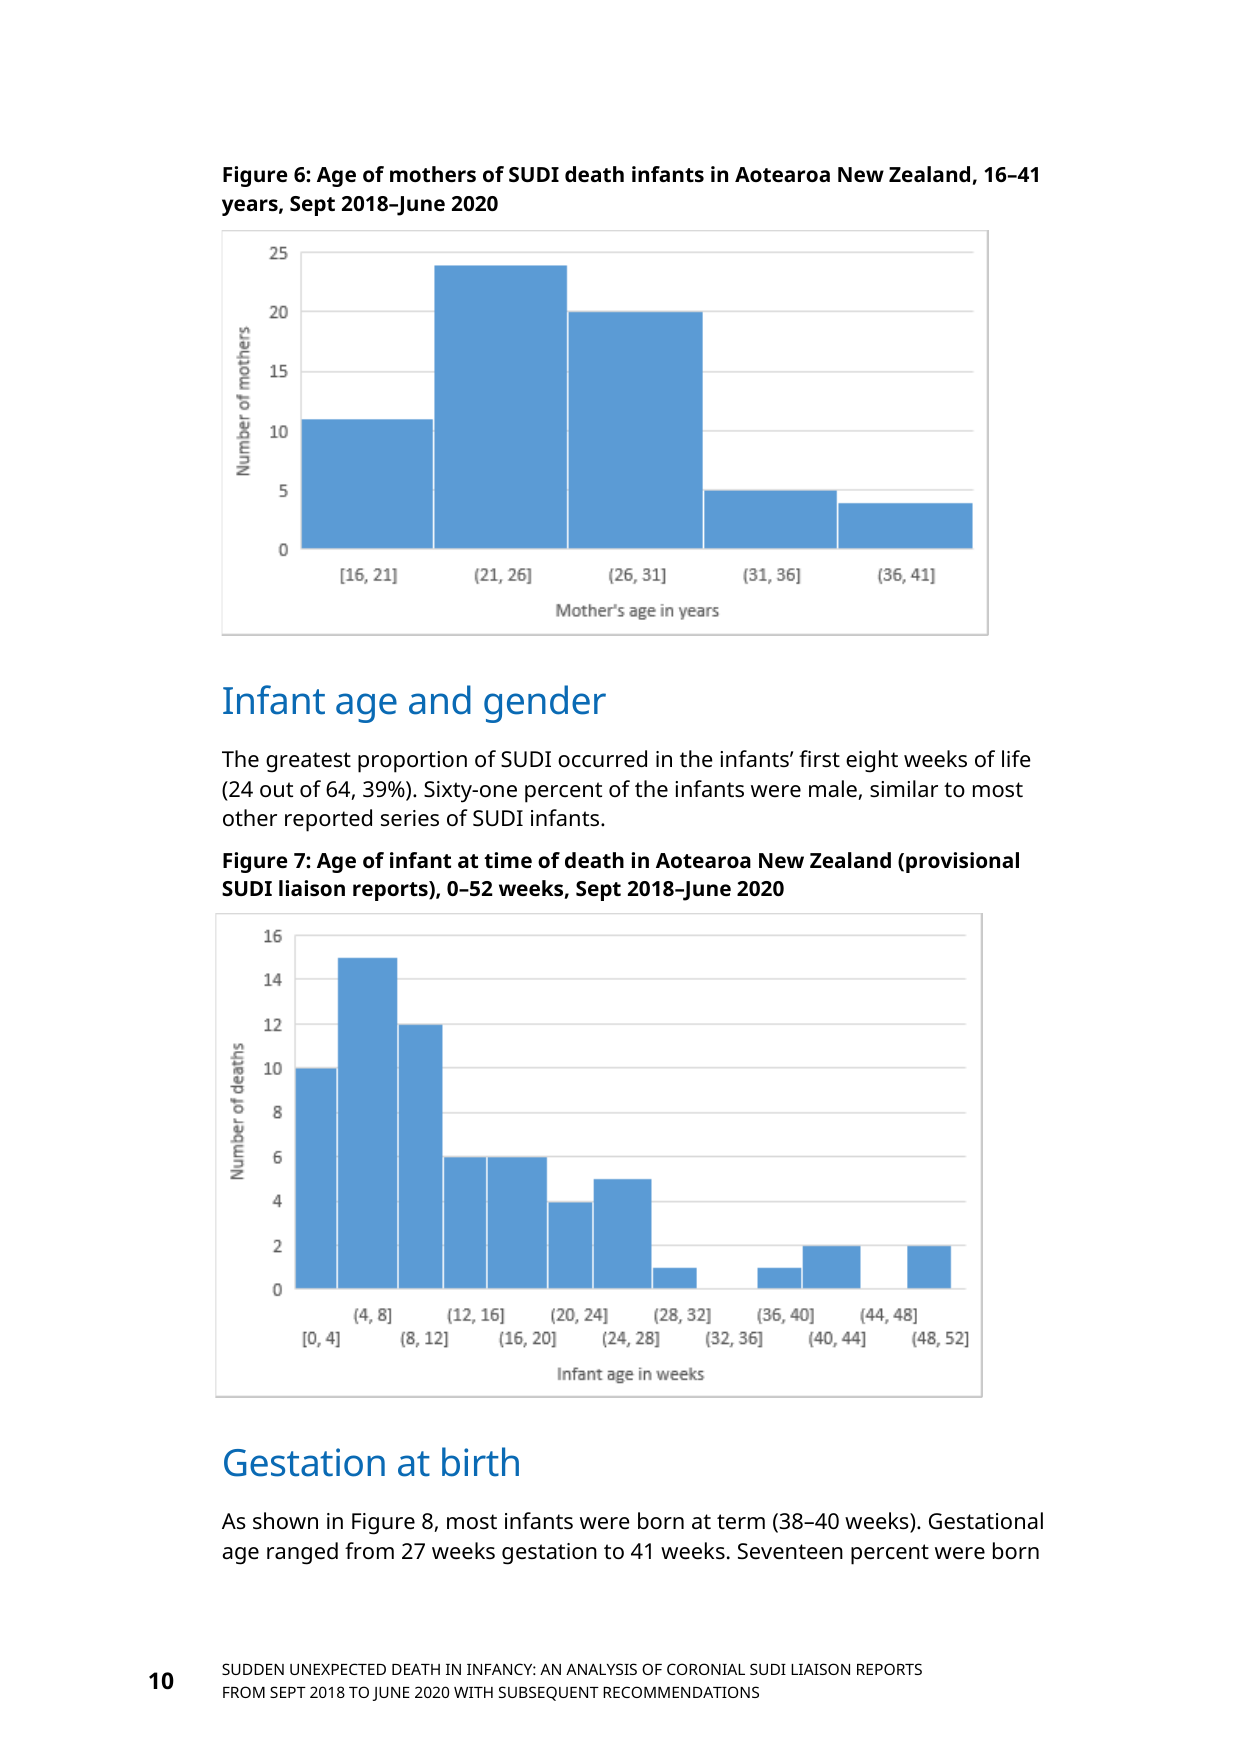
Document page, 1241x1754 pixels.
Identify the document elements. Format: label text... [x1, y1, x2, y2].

text Figure 6: Age of mothers of SUDI death infants in Aotearoa New Zealand, 16–41 years, Sept 2018–June 2020 [222, 160, 1063, 217]
text The greatest proportion of SUDI occurred in the infants’ first eight weeks of life (24 out of 64, 39%). Sixty-one percent of the infants were male, similar to most other reported series of SUDI infants. [222, 744, 1063, 833]
picture [215, 913, 983, 1399]
picture [221, 230, 990, 637]
text Figure 7: Age of infant at time of death in Aotearoa New Zealand (provisional SUDI liaison reports), 0–52 weeks, Sept 2018–June 2020 [222, 846, 1063, 903]
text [222, 1506, 1063, 1566]
